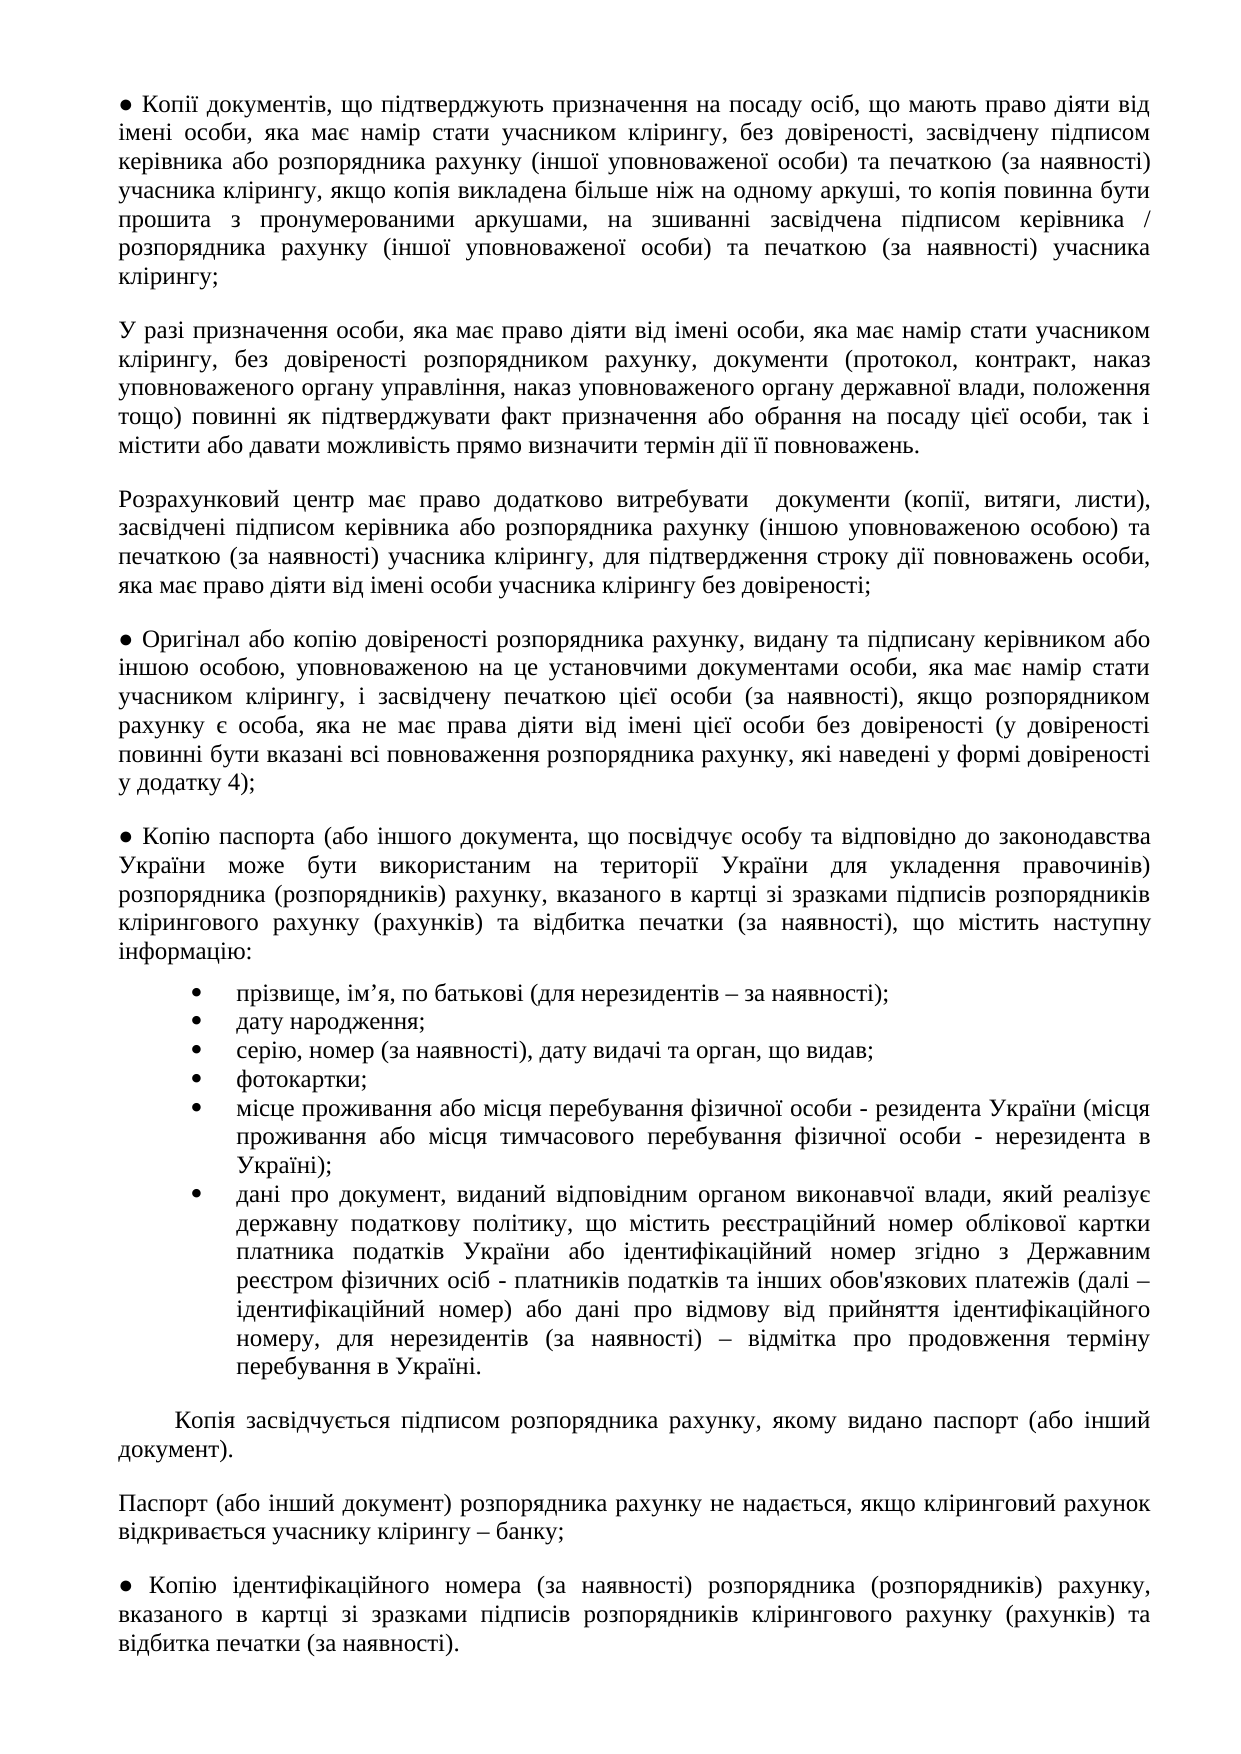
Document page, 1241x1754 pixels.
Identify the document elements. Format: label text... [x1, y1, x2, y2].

text Розрахунковий центр має право додатково витребувати документи (копії, витяги, листи), засвідчені підписом керівника або розпорядника рахунку (іншою уповноваженою особою) та печаткою (за наявності) учасника клірингу, для підтвердження строку дії повноважень особи, яка має право діяти від імені особи учасника клірингу без довіреності; [118, 484, 1152, 599]
list серію, номер (за наявності), дату видачі та орган, що видав; [192, 1035, 1152, 1064]
list місце проживання або місця перебування фізичної особи - резидента України (місця проживання або місця тимчасового перебування фізичної особи - нерезидента в Україні); [192, 1093, 1152, 1179]
text ● Оригінал або копію довіреності розпорядника рахунку, видану та підписану керівником або іншою особою, уповноваженою на це установчими документами особи, яка має намір стати учасником клірингу, і засвідчену печаткою цієї особи (за наявності), якщо розпорядником рахунку є особа, яка не має права діяти від імені цієї особи без довіреності (у довіреності повинні бути вказані всі повноваження розпорядника рахунку, які наведені у формі довіреності у додатку 4); [118, 624, 1152, 796]
text ● Копії документів, що підтверджують призначення на посаду осіб, що мають право діяти від імені особи, яка має намір стати учасником клірингу, без довіреності, засвідчену підписом керівника або розпорядника рахунку (іншої уповноваженої особи) та печаткою (за наявності) учасника клірингу, якщо копія викладена більше ніж на одному аркуші, то копія повинна бути прошита з пронумерованими аркушами, на зшиванні засвідчена підписом керівника / розпорядника рахунку (іншої уповноваженої особи) та печаткою (за наявності) учасника клірингу; [118, 89, 1152, 290]
list дані про документ, виданий відповідним органом виконавчої влади, який реалізує державну податкову політику, що містить реєстраційний номер облікової картки платника податків України або ідентифікаційний номер згідно з Державним реєстром фізичних осіб - платників податків та інших обов'язкових платежів (далі – ідентифікаційний номер) або дані про відмову від прийняття ідентифікаційного номеру, для нерезидентів (за наявності) – відмітка про продовження терміну перебування в Україні. [192, 1179, 1152, 1380]
text ● Копію паспорта (або іншого документа, що посвідчує особу та відповідно до законодавства України може бути використаним на території України для укладення правочинів) розпорядника (розпорядників) рахунку, вказаного в картці зі зразками підписів розпорядників клірингового рахунку (рахунків) та відбитка печатки (за наявності), що містить наступну інформацію: [118, 821, 1152, 965]
text Копія засвідчується підписом розпорядника рахунку, якому видано паспорт (або інший документ). [118, 1405, 1152, 1463]
list дату народження; [192, 1006, 1152, 1035]
list прізвище, ім’я, по батькові (для нерезидентів – за наявності); [192, 978, 1152, 1006]
text Паспорт (або інший документ) розпорядника рахунку не надається, якщо кліринговий рахунок відкривається учаснику клірингу – банку; [118, 1488, 1152, 1545]
text ● Копію ідентифікаційного номера (за наявності) розпорядника (розпорядників) рахунку, вказаного в картці зі зразками підписів розпорядників клірингового рахунку (рахунків) та відбитка печатки (за наявності). [118, 1570, 1152, 1656]
list фотокартки; [192, 1064, 1152, 1093]
text У разі призначення особи, яка має право діяти від імені особи, яка має намір стати учасником клірингу, без довіреності розпорядником рахунку, документи (протокол, контракт, наказ уповноваженого органу управління, наказ уповноваженого органу державної влади, положення тощо) повинні як підтверджувати факт призначення або обрання на посаду цієї особи, так і містити або давати можливість прямо визначити термін дії її повноважень. [118, 315, 1152, 459]
